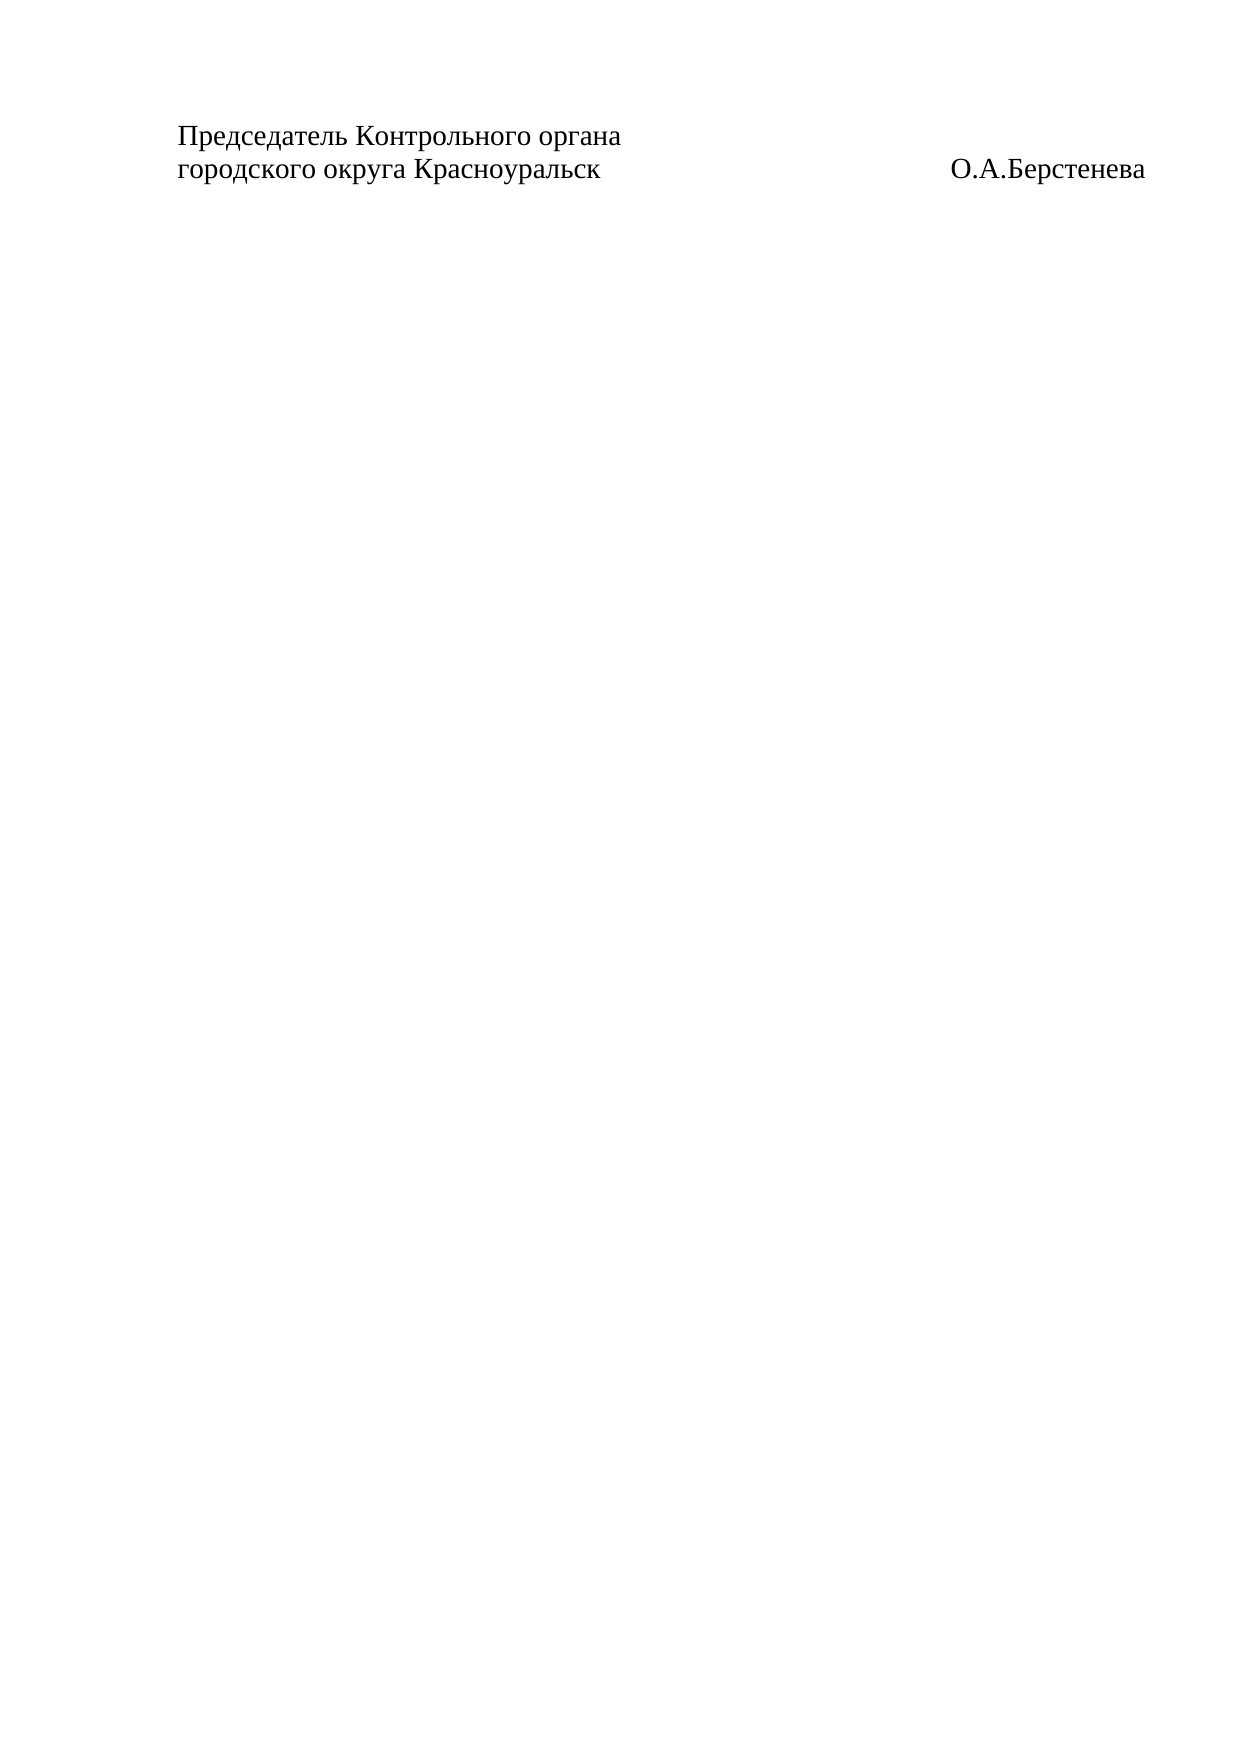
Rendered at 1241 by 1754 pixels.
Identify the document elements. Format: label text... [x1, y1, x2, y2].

text городского округа Красноуральск О.А.Берстенева [177, 152, 1152, 185]
text Председатель Контрольного органа [177, 118, 1152, 152]
